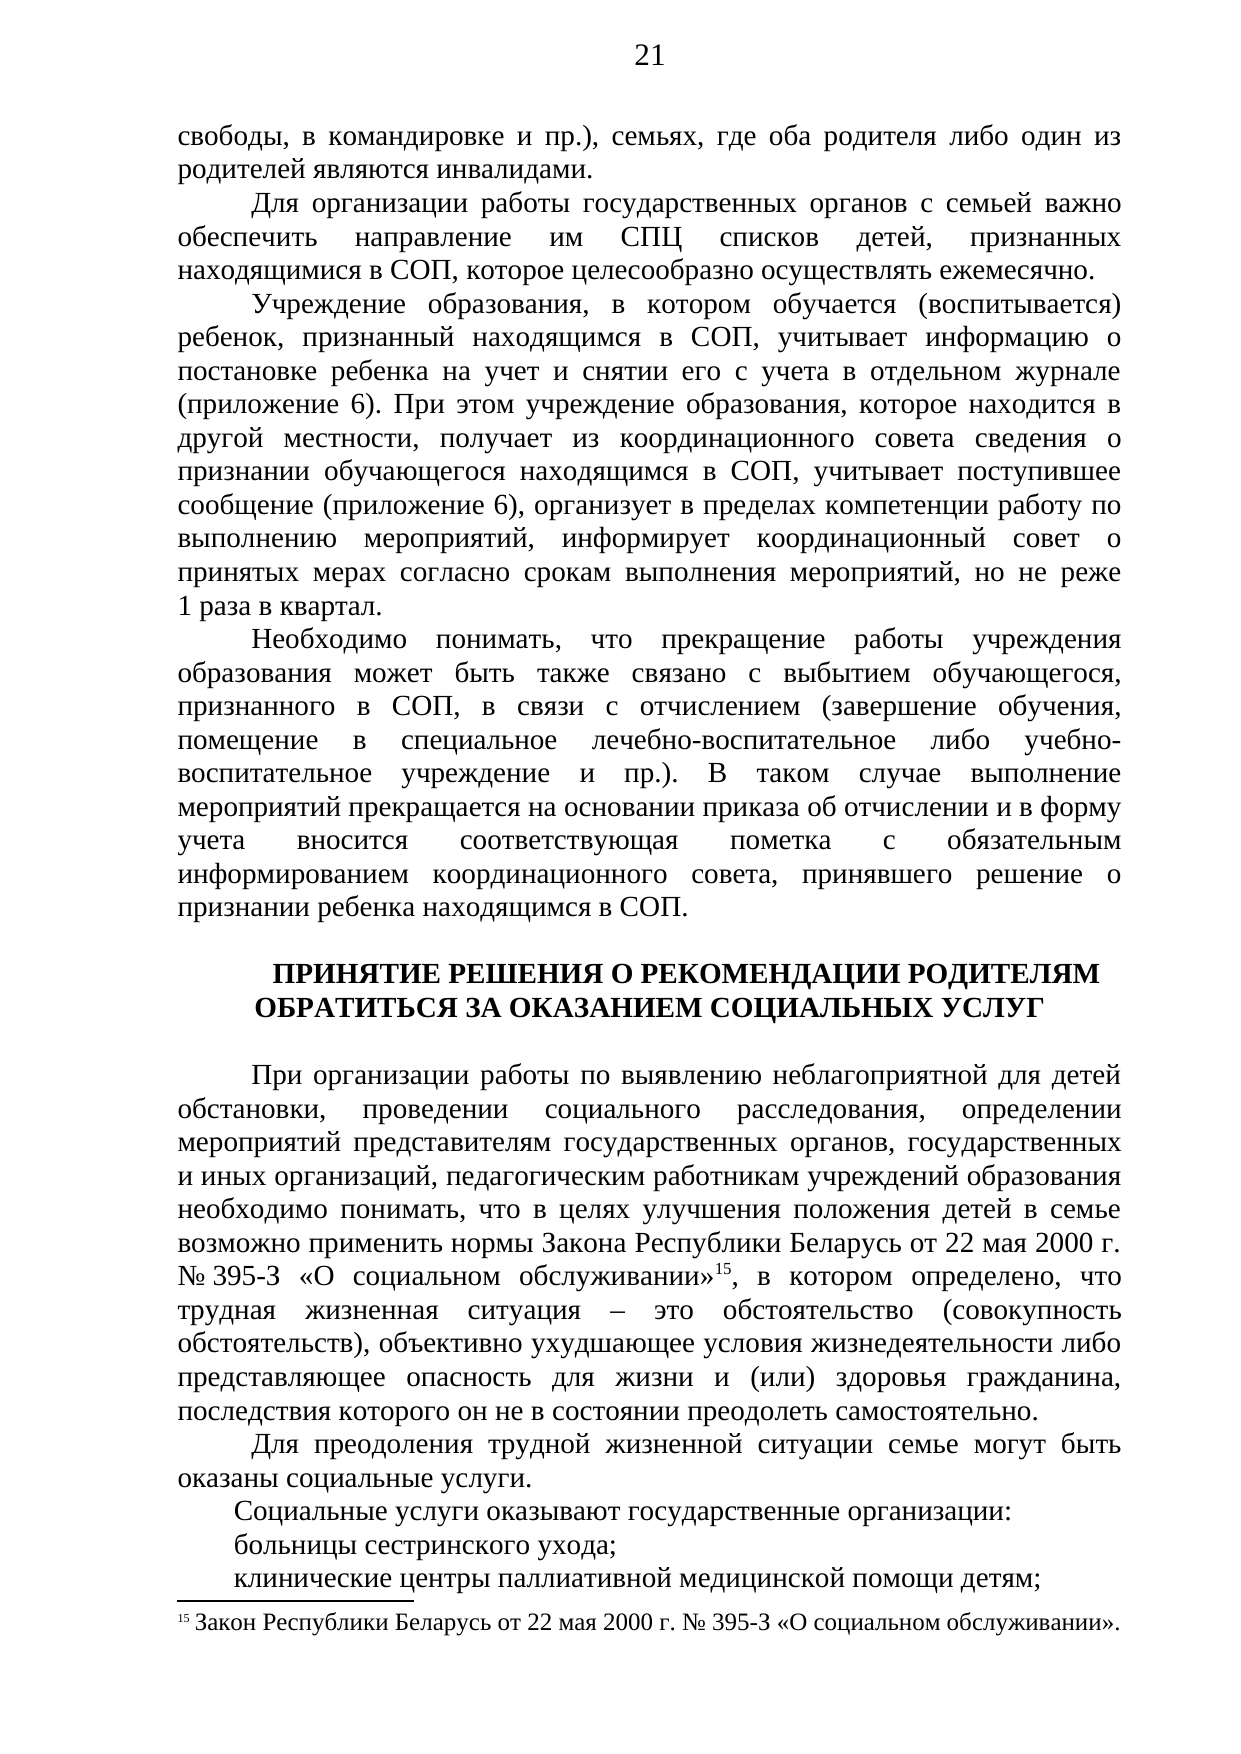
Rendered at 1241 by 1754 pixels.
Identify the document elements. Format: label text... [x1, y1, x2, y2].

text Учреждение образования, в котором обучается (воспитывается) ребенок, признанный находящимся в СОП, учитывает информацию о постановке ребенка на учет и снятии его с учета в отдельном журнале (приложение 6). При этом учреждение образования, которое находится в другой местности, получает из координационного совета сведения о признании обучающегося находящимся в СОП, учитывает поступившее сообщение (приложение 6), организует в пределах компетенции работу по выполнению мероприятий, информирует координационный совет о принятых мерах согласно срокам выполнения мероприятий, но не реже 1 раза в квартал. [177, 286, 1122, 621]
text больницы сестринского ухода; [177, 1527, 1122, 1560]
text Для организации работы государственных органов с семьей важно обеспечить направление им СПЦ списков детей, признанных находящимися в СОП, которое целесообразно осуществлять ежемесячно. [177, 185, 1122, 286]
text Для преодоления трудной жизненной ситуации семье могут быть оказаны социальные услуги. [177, 1426, 1122, 1493]
text Социальные услуги оказывают государственные организации: [177, 1493, 1122, 1527]
text ПРИНЯТИЕ РЕШЕНИЯ О РЕКОМЕНДАЦИИ РОДИТЕЛЯМ ОБРАТИТЬСЯ ЗА ОКАЗАНИЕМ СОЦИАЛЬНЫХ УСЛУГ [177, 957, 1122, 1024]
text клинические центры паллиативной медицинской помощи детям; [177, 1560, 1122, 1594]
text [177, 118, 1122, 185]
text При организации работы по выявлению неблагоприятной для детей обстановки, проведении социального расследования, определении мероприятий представителям государственных органов, государственных и иных организаций, педагогическим работникам учреждений образования необходимо понимать, что в целях улучшения положения детей в семье возможно применить нормы Закона Республики Беларусь от 22 мая 2000 г. № 395-З «О социальном обслуживании», в котором определено, что трудная жизненная ситуация – это обстоятельство (совокупность обстоятельств), объективно ухудшающее условия жизнедеятельности либо представляющее опасность для жизни и (или) здоровья гражданина, последствия которого он не в состоянии преодолеть самостоятельно. [177, 1057, 1122, 1426]
text Необходимо понимать, что прекращение работы учреждения образования может быть также связано с выбытием обучающегося, признанного в СОП, в связи с отчислением (завершение обучения, помещение в специальное лечебно-воспитательное либо учебно-воспитательное учреждение и пр.). В таком случае выполнение мероприятий прекращается на основании приказа об отчислении и в форму учета вносится соответствующая пометка с обязательным информированием координационного совета, принявшего решение о признании ребенка находящимся в СОП. [177, 621, 1122, 923]
